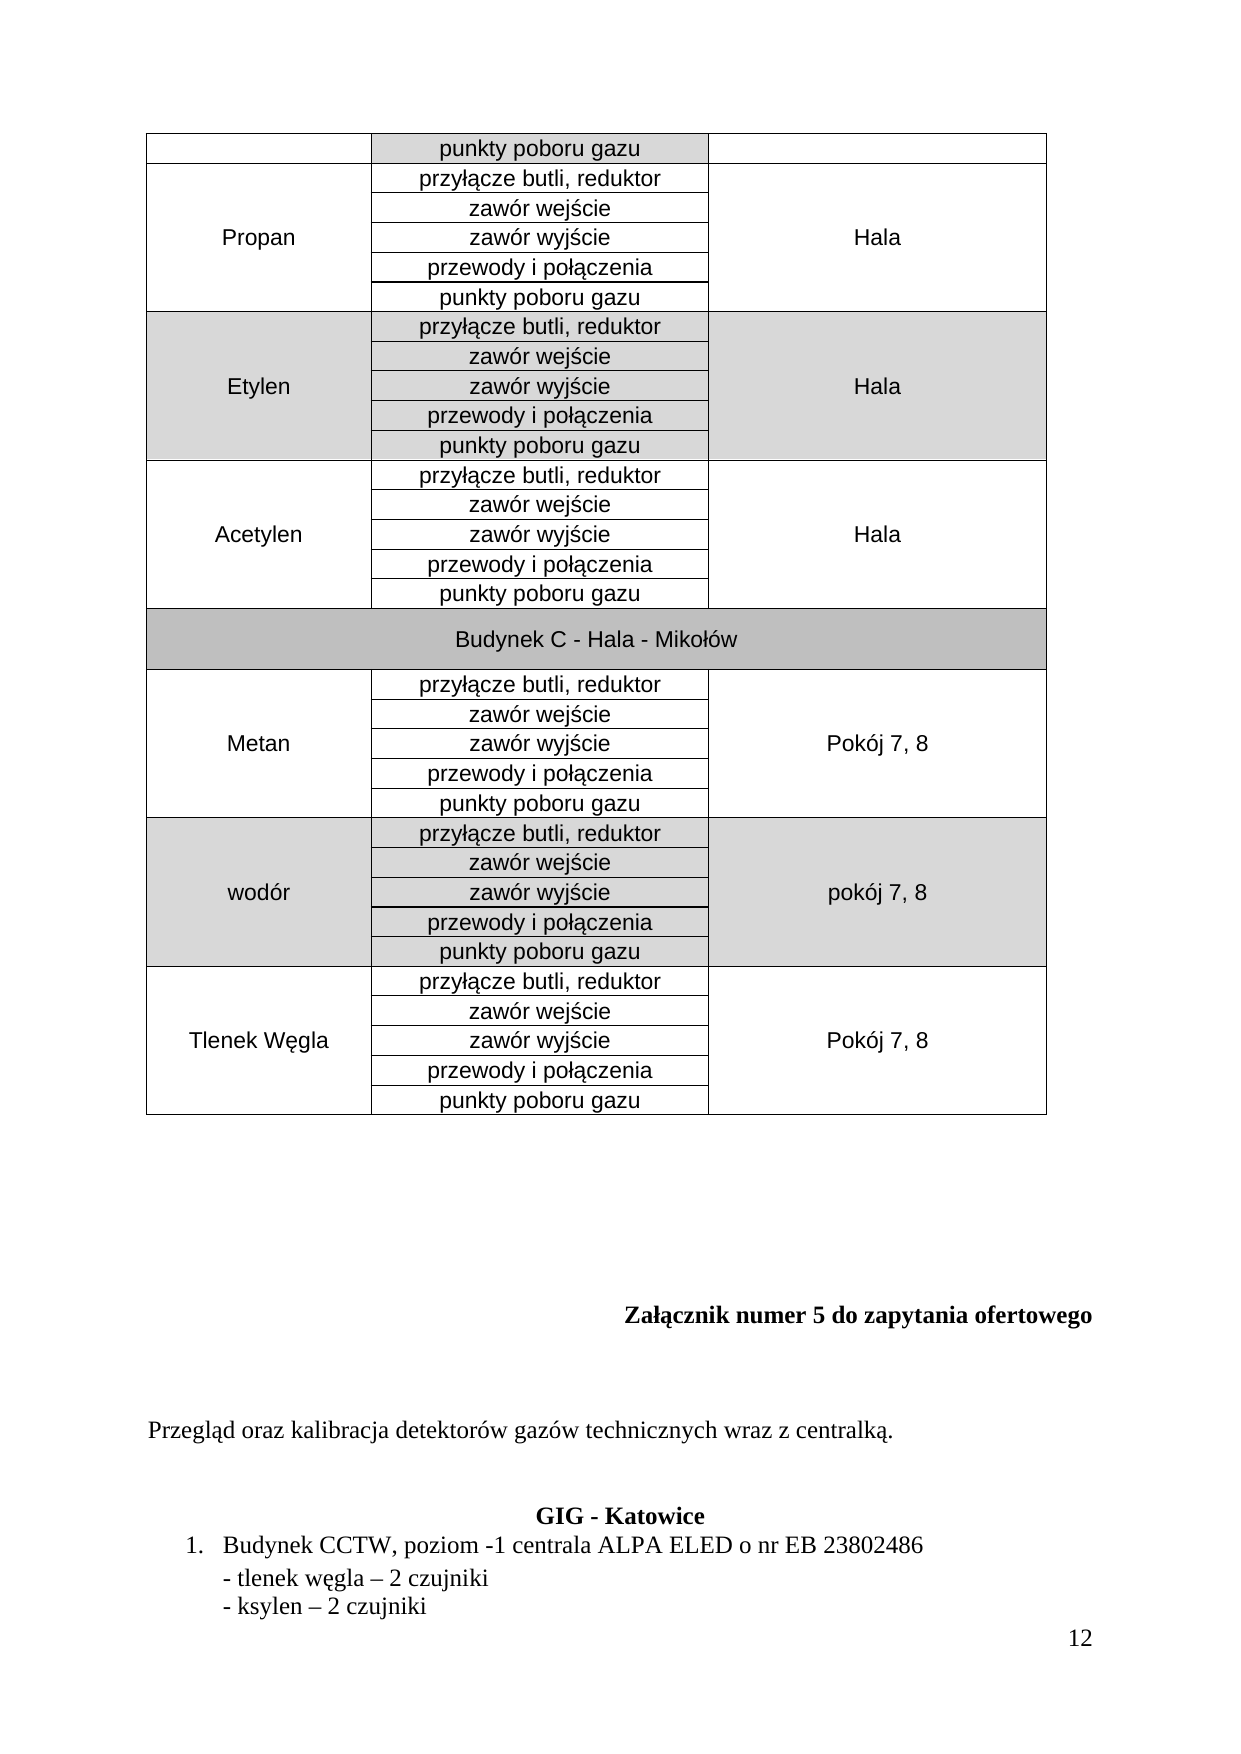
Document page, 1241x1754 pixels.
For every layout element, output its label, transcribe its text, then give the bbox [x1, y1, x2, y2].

table_cell punkty poboru gazu [372, 789, 708, 817]
table_cell przyłącze butli, reduktor [372, 967, 708, 995]
list Budynek CCTW, poziom -1 centrala ALPA ELED o nr EB 23802486 [185, 1530, 1093, 1558]
table_cell Budynek C - Hala - Mikołów [147, 609, 1046, 669]
table_cell Propan [147, 164, 371, 311]
table_cell zawór wejście [372, 848, 708, 877]
table_cell pokój 7, 8 [709, 818, 1046, 966]
list - ksylen – 2 czujniki [223, 1591, 1093, 1620]
table_cell Pokój 7, 8 [709, 670, 1046, 817]
table_cell przewody i połączenia [372, 253, 708, 281]
table_cell punkty poboru gazu [372, 283, 708, 311]
text GIG - Katowice [148, 1501, 1093, 1530]
table_cell Acetylen [147, 461, 371, 608]
table_cell punkty poboru gazu [372, 579, 708, 608]
table_cell Hala [709, 461, 1046, 608]
table_cell zawór wejście [372, 996, 708, 1025]
text Załącznik numer 5 do zapytania ofertowego [148, 1300, 1093, 1328]
table_cell przyłącze butli, reduktor [372, 312, 708, 341]
table_cell Etylen [147, 312, 371, 459]
table_cell zawór wyjście [372, 520, 708, 548]
text Przegląd oraz kalibracja detektorów gazów technicznych wraz z centralką. [148, 1415, 1093, 1443]
table_cell wodór [147, 818, 371, 966]
table_cell Tlenek Węgla [147, 967, 371, 1114]
table_cell przyłącze butli, reduktor [372, 818, 708, 847]
table_cell przyłącze butli, reduktor [372, 461, 708, 489]
table_cell Metan [147, 670, 371, 817]
table_cell przewody i połączenia [372, 550, 708, 578]
table_cell zawór wejście [372, 490, 708, 519]
table_cell zawór wejście [372, 342, 708, 370]
table_cell Hala [709, 164, 1046, 311]
table_cell przewody i połączenia [372, 759, 708, 788]
table_cell zawór wyjście [372, 878, 708, 906]
table_cell zawór wyjście [372, 223, 708, 252]
table_cell zawór wejście [372, 193, 708, 222]
table_cell zawór wyjście [372, 729, 708, 758]
table_cell punkty poboru gazu [372, 937, 708, 966]
table_cell przewody i połączenia [372, 401, 708, 430]
table_cell Hala [709, 312, 1046, 459]
table_cell przyłącze butli, reduktor [372, 164, 708, 192]
table_cell zawór wejście [372, 700, 708, 728]
table_cell przyłącze butli, reduktor [372, 670, 708, 698]
table_cell punkty poboru gazu [372, 431, 708, 459]
table_cell przewody i połączenia [372, 1056, 708, 1084]
table_cell punkty poboru gazu [372, 134, 708, 163]
table_cell przewody i połączenia [372, 908, 708, 936]
table_cell zawór wyjście [372, 371, 708, 400]
table_cell zawór wyjście [372, 1026, 708, 1055]
table_cell Pokój 7, 8 [709, 967, 1046, 1114]
table_cell punkty poboru gazu [372, 1086, 708, 1114]
list - tlenek węgla – 2 czujniki [223, 1563, 1093, 1591]
